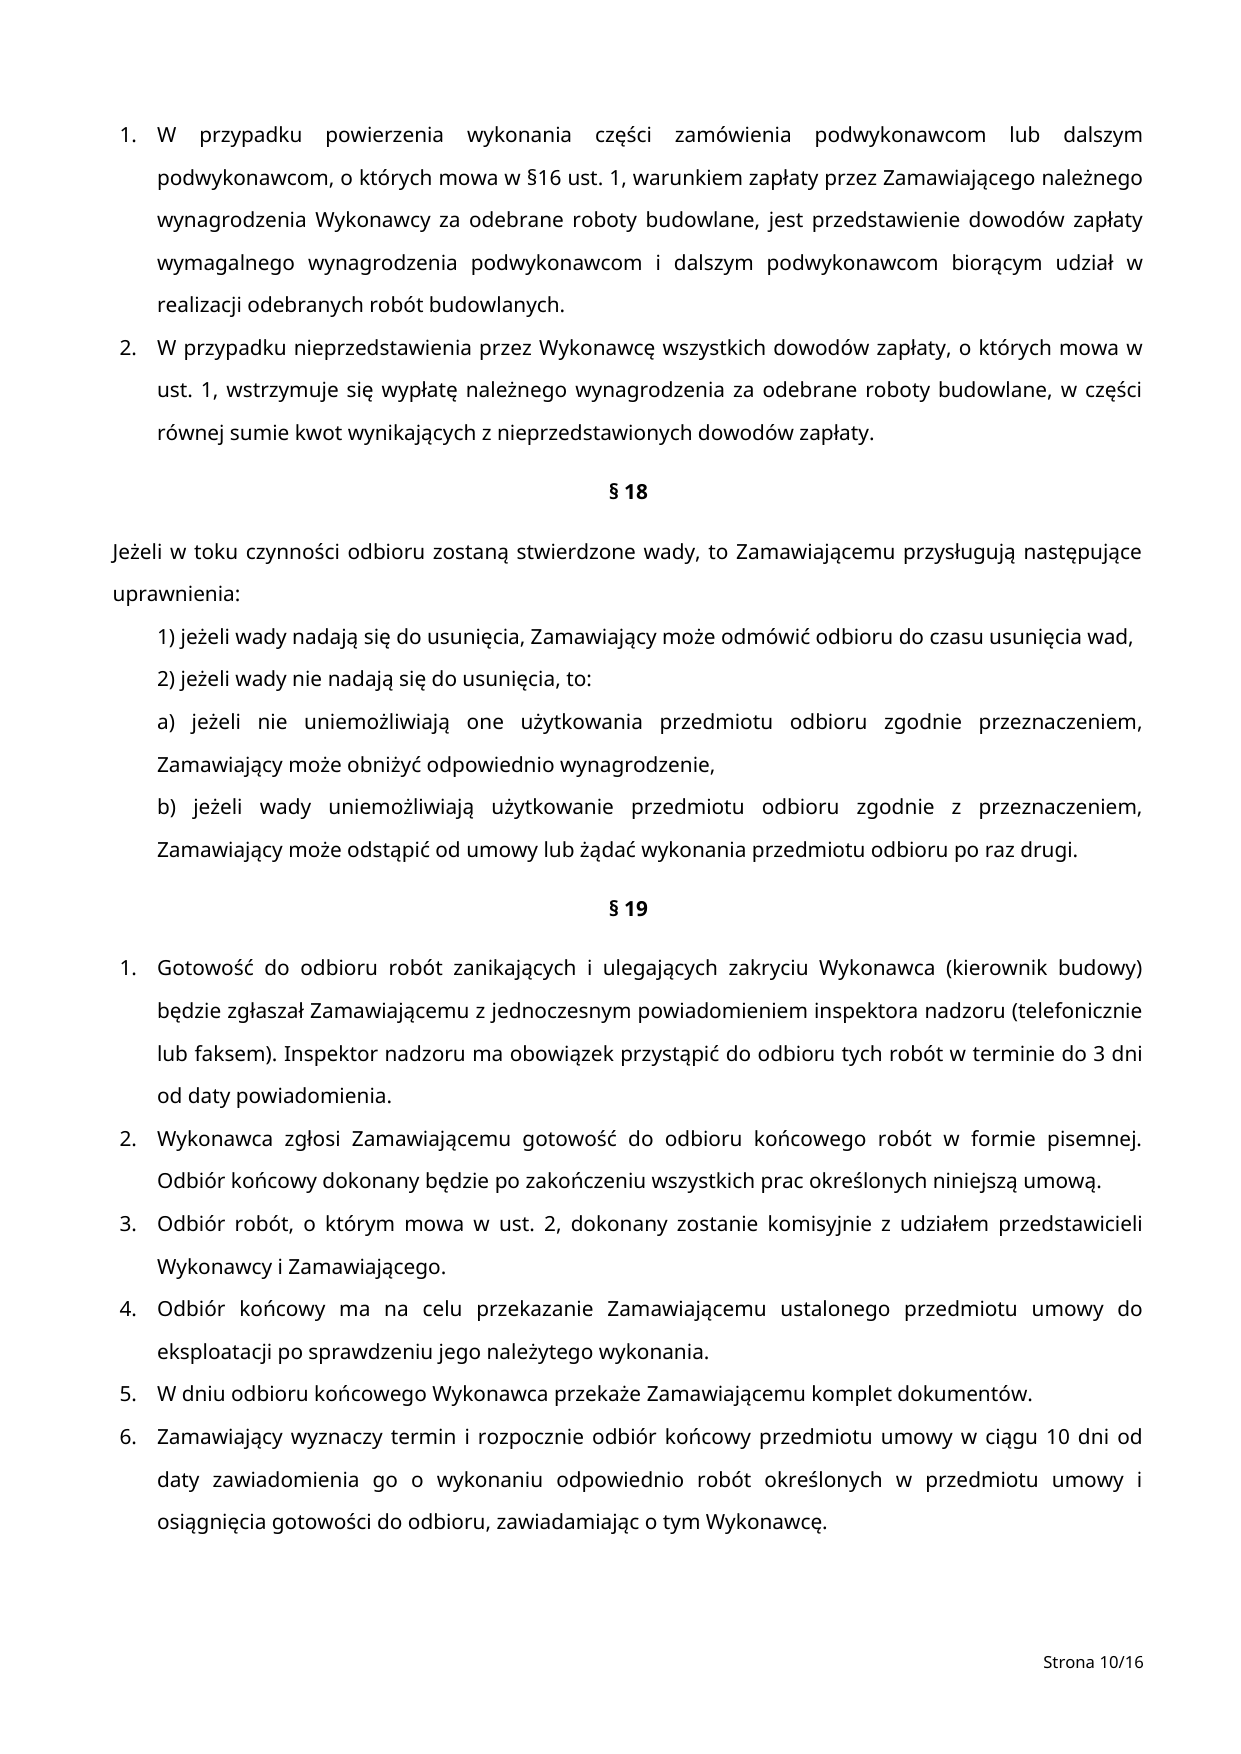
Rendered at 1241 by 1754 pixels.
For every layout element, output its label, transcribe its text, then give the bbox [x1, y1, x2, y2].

text 1) jeżeli wady nadają się do usunięcia, Zamawiający może odmówić odbioru do czasu usunięcia wad, [157, 622, 1144, 650]
list Wykonawca zgłosi Zamawiającemu gotowość do odbioru końcowego robót w formie pisemnej. Odbiór końcowy dokonany będzie po zakończeniu wszystkich prac określonych niniejszą umową. [119, 1124, 1144, 1195]
text Jeżeli w toku czynności odbioru zostaną stwierdzone wady, to Zamawiającemu przysługują następujące uprawnienia: [112, 537, 1144, 608]
text § 19 [112, 894, 1144, 923]
list Gotowość do odbioru robót zanikających i ulegających zakryciu Wykonawca (kierownik budowy) będzie zgłaszał Zamawiającemu z jednoczesnym powiadomieniem inspektora nadzoru (telefonicznie lub faksem). Inspektor nadzoru ma obowiązek przystąpić do odbioru tych robót w terminie do 3 dni od daty powiadomienia. [119, 953, 1144, 1110]
text a) jeżeli nie uniemożliwiają one użytkowania przedmiotu odbioru zgodnie przeznaczeniem, Zamawiający może obniżyć odpowiednio wynagrodzenie, [157, 707, 1144, 778]
text § 18 [112, 477, 1144, 506]
list W przypadku nieprzedstawienia przez Wykonawcę wszystkich dowodów zapłaty, o których mowa w ust. 1, wstrzymuje się wypłatę należnego wynagrodzenia za odebrane roboty budowlane, w części równej sumie kwot wynikających z nieprzedstawionych dowodów zapłaty. [119, 333, 1144, 447]
list W przypadku powierzenia wykonania części zamówienia podwykonawcom lub dalszym podwykonawcom, o których mowa w §16 ust. 1, warunkiem zapłaty przez Zamawiającego należnego wynagrodzenia Wykonawcy za odebrane roboty budowlane, jest przedstawienie dowodów zapłaty wymagalnego wynagrodzenia podwykonawcom i dalszym podwykonawcom biorącym udział w realizacji odebranych robót budowlanych. [119, 120, 1144, 319]
list W dniu odbioru końcowego Wykonawca przekaże Zamawiającemu komplet dokumentów. [119, 1379, 1144, 1408]
list Odbiór robót, o którym mowa w ust. 2, dokonany zostanie komisyjnie z udziałem przedstawicieli Wykonawcy i Zamawiającego. [119, 1209, 1144, 1280]
list Odbiór końcowy ma na celu przekazanie Zamawiającemu ustalonego przedmiotu umowy do eksploatacji po sprawdzeniu jego należytego wykonania. [119, 1294, 1144, 1365]
text 2) jeżeli wady nie nadają się do usunięcia, to: [157, 664, 1144, 693]
list Zamawiający wyznaczy termin i rozpocznie odbiór końcowy przedmiotu umowy w ciągu 10 dni od daty zawiadomienia go o wykonaniu odpowiednio robót określonych w przedmiotu umowy i osiągnięcia gotowości do odbioru, zawiadamiając o tym Wykonawcę. [119, 1422, 1144, 1536]
text b) jeżeli wady uniemożliwiają użytkowanie przedmiotu odbioru zgodnie z przeznaczeniem, Zamawiający może odstąpić od umowy lub żądać wykonania przedmiotu odbioru po raz drugi. [157, 792, 1144, 863]
